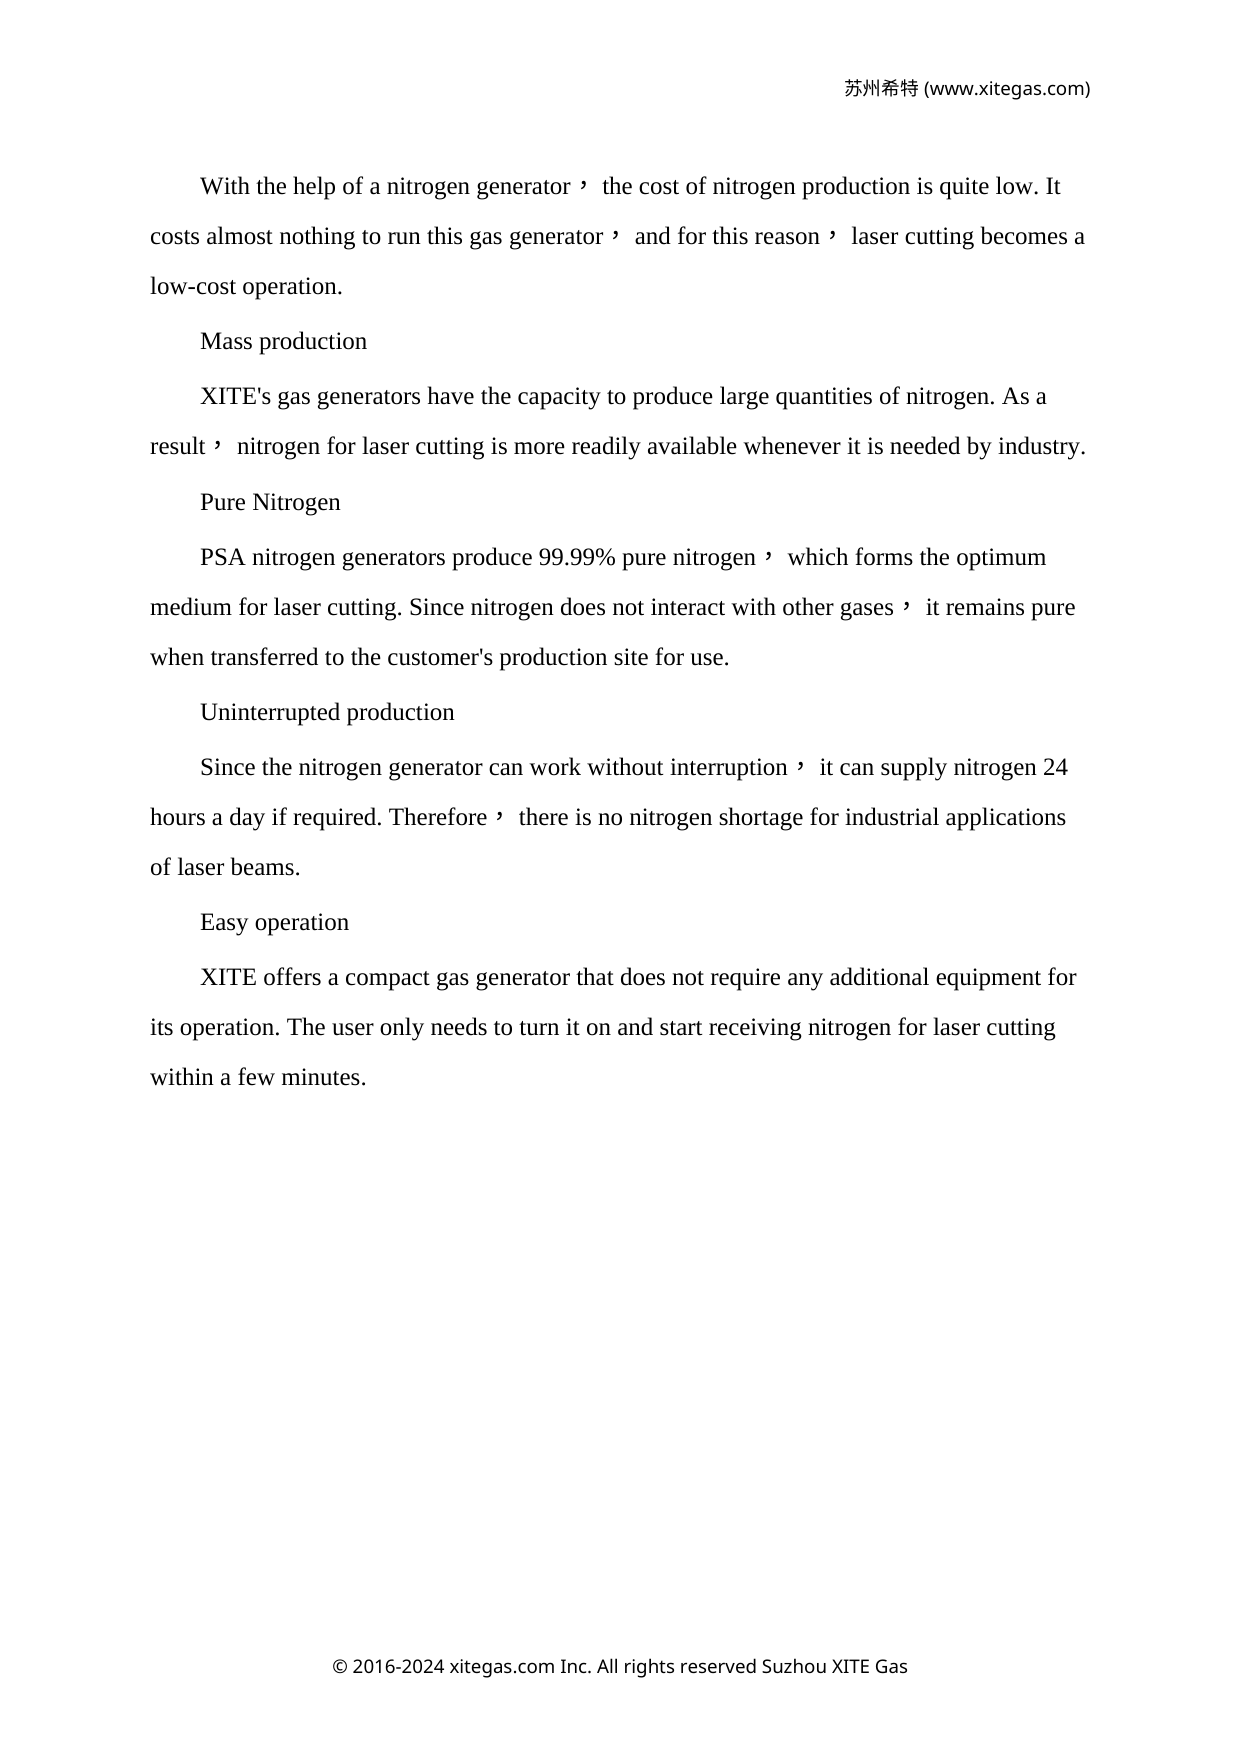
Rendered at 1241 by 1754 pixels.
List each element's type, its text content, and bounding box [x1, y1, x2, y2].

text Uninterrupted production [150, 676, 1090, 726]
text XITE offers a compact gas generator that does not require any additional equipment for its operation. The user only needs to turn it on and start receiving nitrogen for laser cutting within a few minutes. [150, 941, 1090, 1091]
text Easy operation [150, 886, 1090, 936]
text Pure Nitrogen [150, 465, 1090, 515]
text XITE's gas generators have the capacity to produce large quantities of nitrogen. As a result， nitrogen for laser cutting is more readily available whenever it is needed by industry. [150, 360, 1090, 460]
text PSA nitrogen generators produce 99.99% pure nitrogen， which forms the optimum medium for laser cutting. Since nitrogen does not interact with other gases， it remains pure when transferred to the customer's production site for use. [150, 520, 1090, 670]
text Since the nitrogen generator can work without interruption， it can supply nitrogen 24 hours a day if required. Therefore， there is no nitrogen shortage for industrial applications of laser beams. [150, 731, 1090, 881]
text Mass production [150, 305, 1090, 355]
text With the help of a nitrogen generator， the cost of nitrogen production is quite low. It costs almost nothing to run this gas generator， and for this reason， laser cutting becomes a low-cost operation. [150, 150, 1090, 300]
